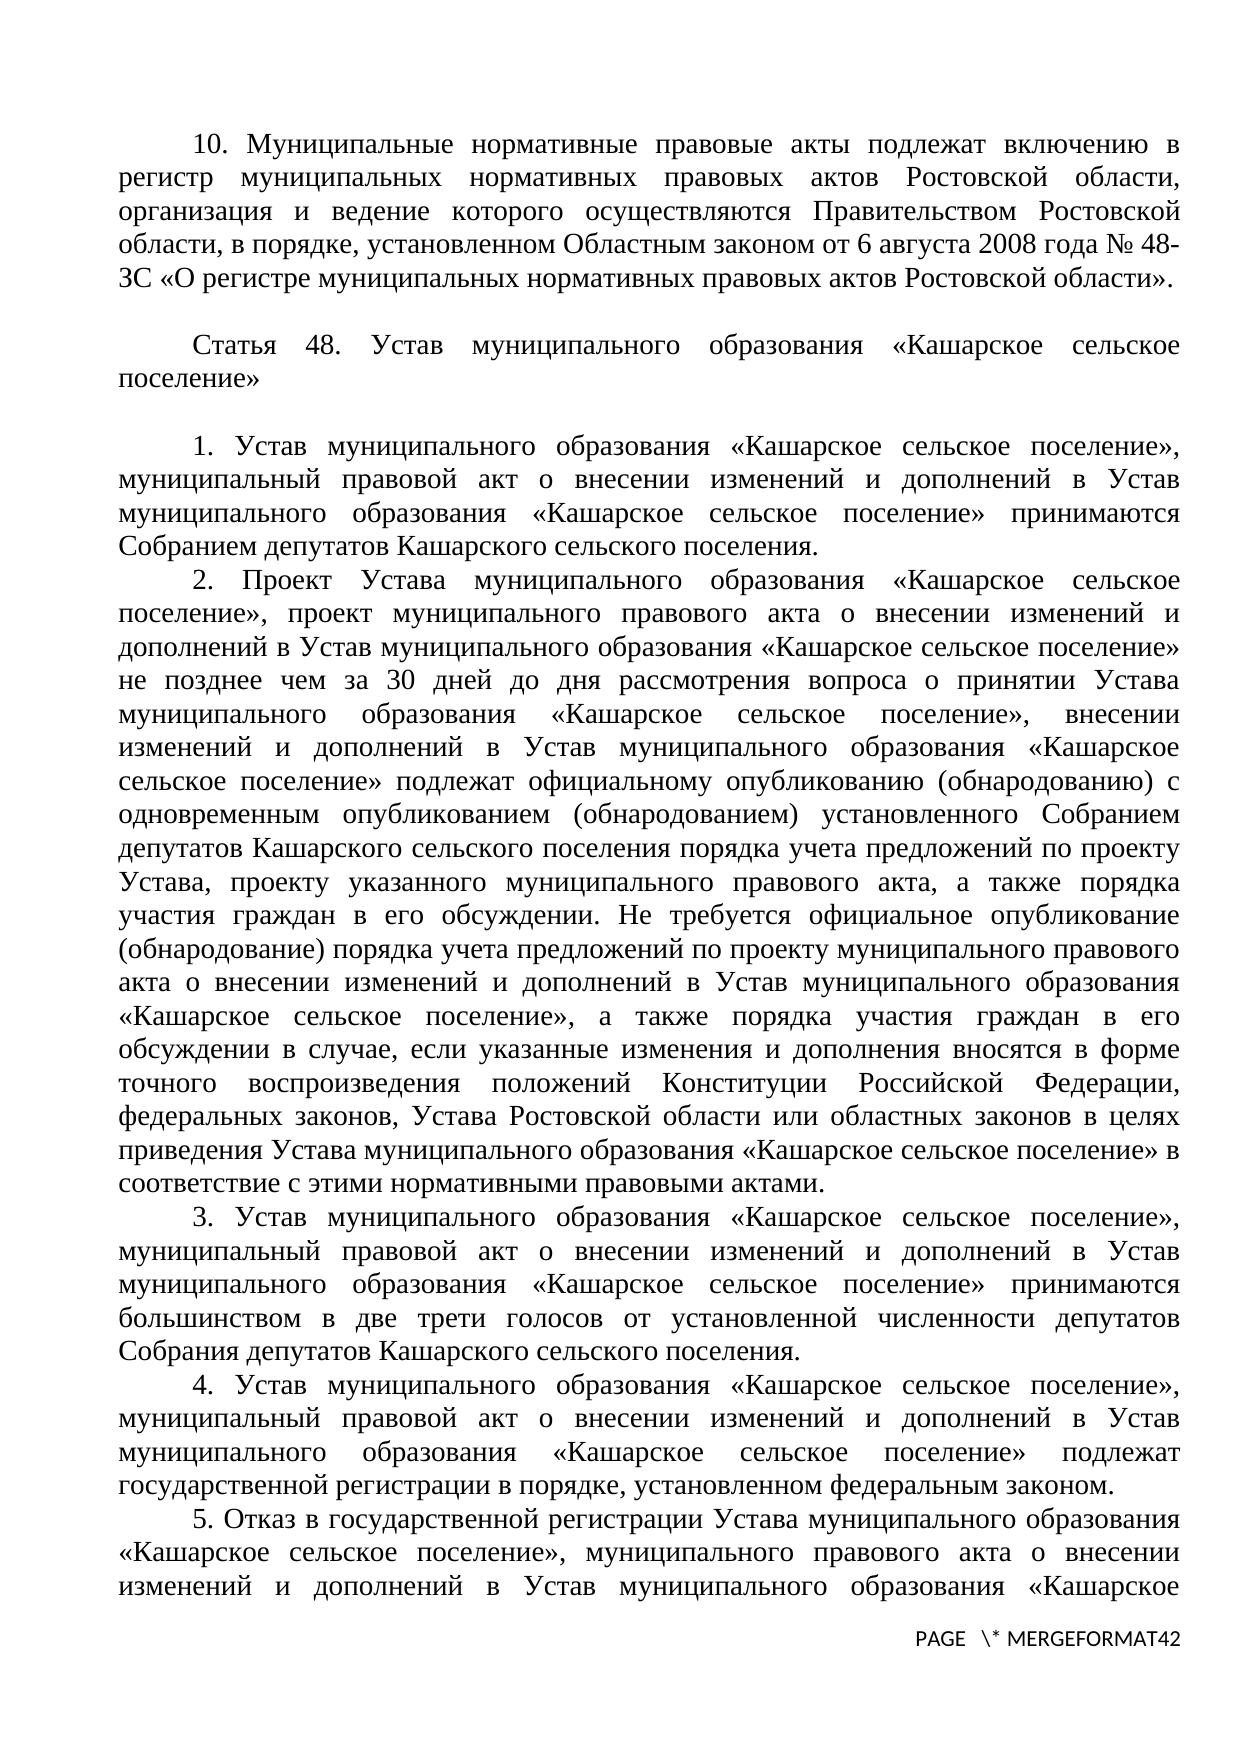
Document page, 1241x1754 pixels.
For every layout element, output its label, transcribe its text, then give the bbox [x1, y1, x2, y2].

text 3. Устав муниципального образования «Кашарское сельское поселение», муниципальный правовой акт о внесении изменений и дополнений в Устав муниципального образования «Кашарское сельское поселение» принимаются большинством в две трети голосов от установленной численности депутатов Собрания депутатов Кашарского сельского поселения. [118, 1199, 1181, 1367]
text 10. Муниципальные нормативные правовые акты подлежат включению в регистр муниципальных нормативных правовых актов Ростовской области, организация и ведение которого осуществляются Правительством Ростовской области, в порядке, установленном Областным законом от 6 августа 2008 года № 48-ЗС «О регистре муниципальных нормативных правовых актов Ростовской области». [118, 126, 1181, 293]
text 2. Проект Устава муниципального образования «Кашарское сельское поселение», проект муниципального правового акта о внесении изменений и дополнений в Устав муниципального образования «Кашарское сельское поселение» не позднее чем за 30 дней до дня рассмотрения вопроса о принятии Устава муниципального образования «Кашарское сельское поселение», внесении изменений и дополнений в Устав муниципального образования «Кашарское сельское поселение» подлежат официальному опубликованию (обнародованию) с одновременным опубликованием (обнародованием) установленного Собранием депутатов Кашарского сельского поселения порядка учета предложений по проекту Устава, проекту указанного муниципального правового акта, а также порядка участия граждан в его обсуждении. Не требуется официальное опубликование (обнародование) порядка учета предложений по проекту муниципального правового акта о внесении изменений и дополнений в Устав муниципального образования «Кашарское сельское поселение», а также порядка участия граждан в его обсуждении в случае, если указанные изменения и дополнения вносятся в форме точного воспроизведения положений Конституции Российской Федерации, федеральных законов, Устава Ростовской области или областных законов в целях приведения Устава муниципального образования «Кашарское сельское поселение» в соответствие с этими нормативными правовыми актами. [118, 562, 1181, 1199]
text 4. Устав муниципального образования «Кашарское сельское поселение», муниципальный правовой акт о внесении изменений и дополнений в Устав муниципального образования «Кашарское сельское поселение» подлежат государственной регистрации в порядке, установленном федеральным законом. [118, 1367, 1181, 1501]
text Статья 48. Устав муниципального образования «Кашарское сельское поселение» [118, 327, 1181, 394]
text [118, 1501, 1181, 1602]
text 1. Устав муниципального образования «Кашарское сельское поселение», муниципальный правовой акт о внесении изменений и дополнений в Устав муниципального образования «Кашарское сельское поселение» принимаются Собранием депутатов Кашарского сельского поселения. [118, 428, 1181, 562]
